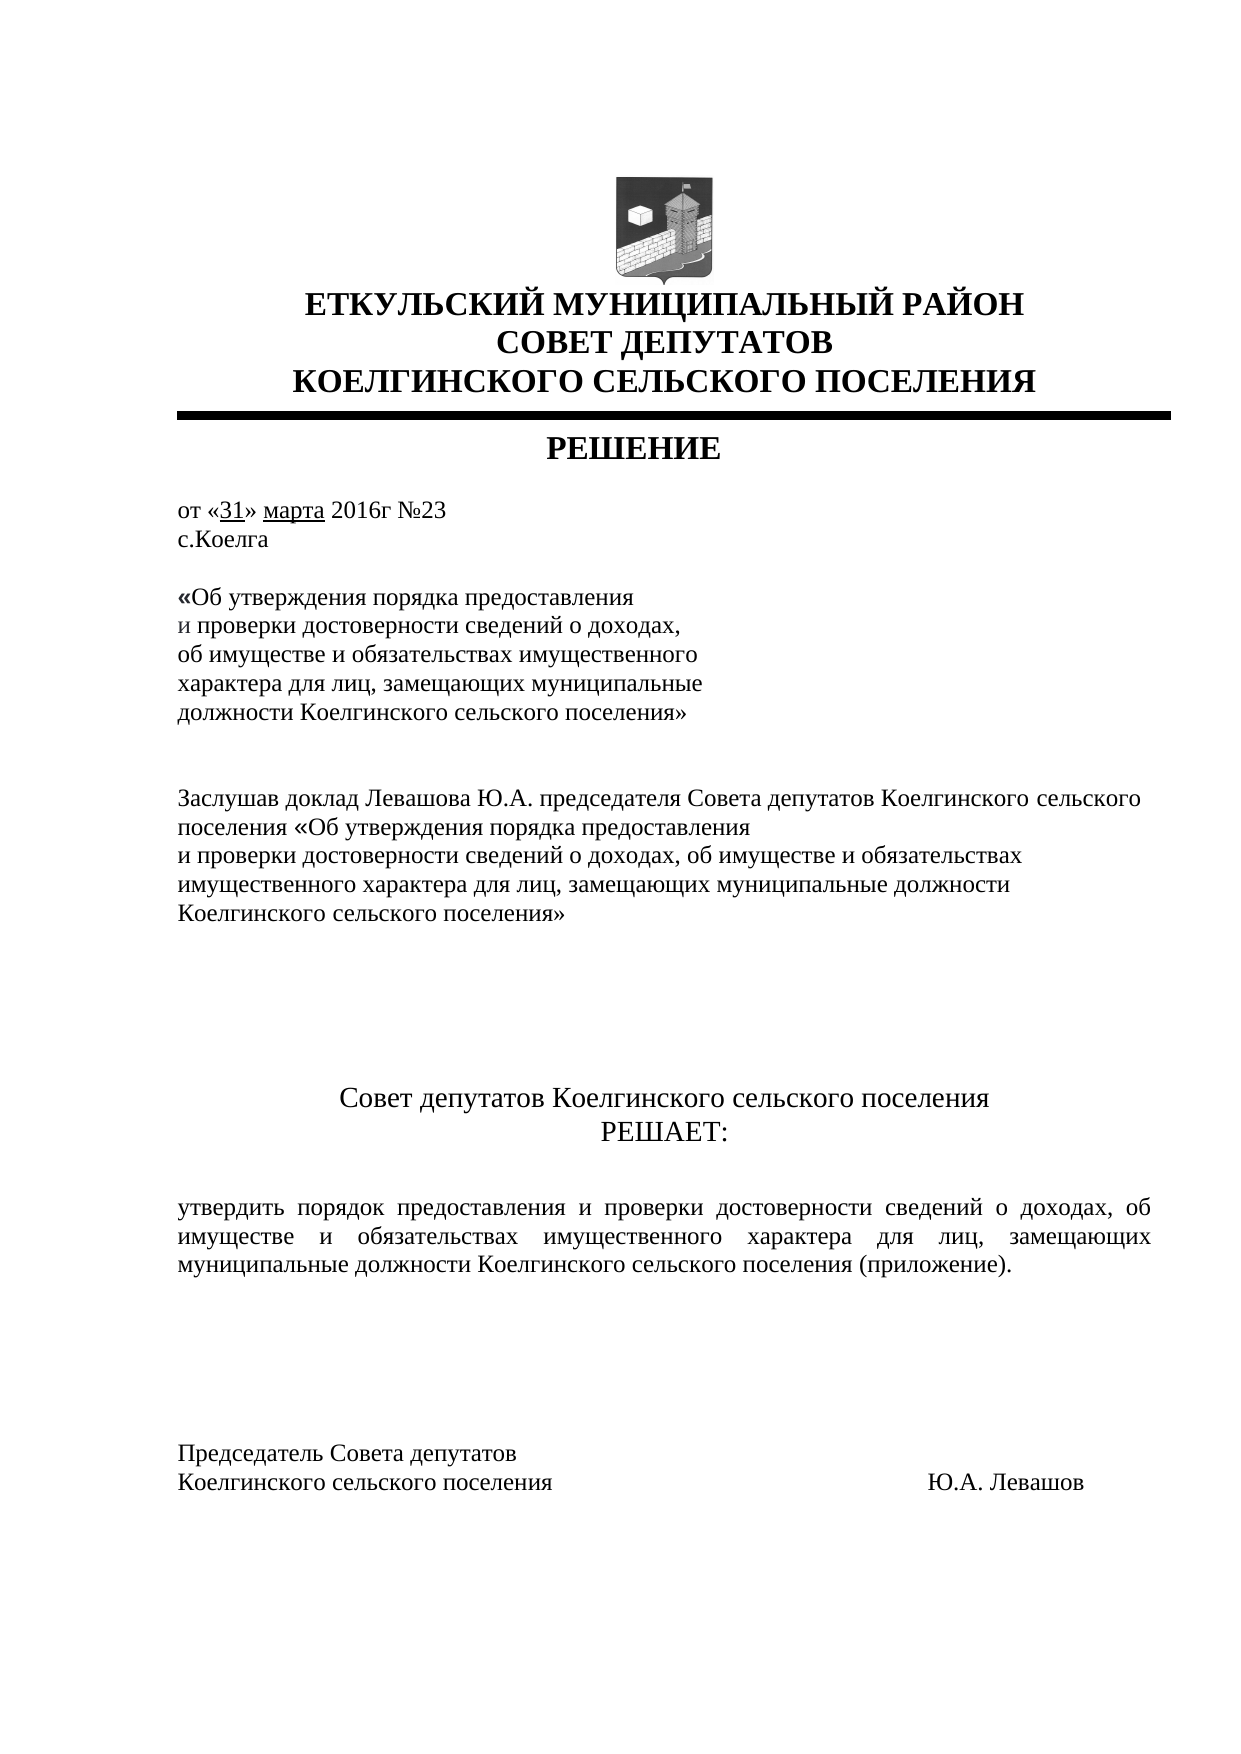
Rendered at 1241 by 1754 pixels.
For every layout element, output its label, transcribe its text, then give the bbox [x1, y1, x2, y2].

text Совет депутатов Коелгинского сельского поселения [177, 1080, 1152, 1114]
text от «31» марта 2016г №23 [177, 495, 1152, 524]
subtitle утвердить порядок предоставления и проверки достоверности сведений о доходах, об имуществе и обязательствах имущественного характера для лиц, замещающих муниципальные должности Коелгинского сельского поселения (приложение). [177, 1192, 1152, 1278]
text Председатель Совета депутатов [177, 1438, 1152, 1467]
text с.Коелга [177, 524, 1152, 553]
text ЕТКУЛЬСКИЙ МУНИЦИПАЛЬНЫЙ РАЙОН [177, 284, 1152, 323]
text должности Коелгинского сельского поселения» [177, 697, 1152, 725]
subtitle «Об утверждения порядка предоставления [177, 581, 1152, 610]
picture [615, 175, 714, 285]
text КОЕЛГИНСКОГО СЕЛЬСКОГО ПОСЕЛЕНИЯ [177, 361, 1152, 399]
subtitle и проверки достоверности сведений о доходах, об имуществе и обязательствах имущественного характера для лиц, замещающих муниципальные должности Коелгинского сельского поселения» [177, 840, 1152, 927]
subtitle и проверки достоверности сведений о доходах, [177, 610, 1152, 639]
text РЕШЕНИЕ [177, 428, 1152, 466]
text Коелгинского сельского поселения Ю.А. Левашов [177, 1467, 1152, 1496]
text об имуществе и обязательствах имущественного [177, 639, 1152, 668]
subtitle Заслушав доклад Левашова Ю.А. председателя Совета депутатов Коелгинского сельского поселения «Об утверждения порядка предоставления [177, 783, 1152, 840]
text СОВЕТ ДЕПУТАТОВ [177, 323, 1152, 361]
text РЕШАЕТ: [177, 1114, 1152, 1147]
text характера для лиц, замещающих муниципальные [177, 668, 1152, 697]
